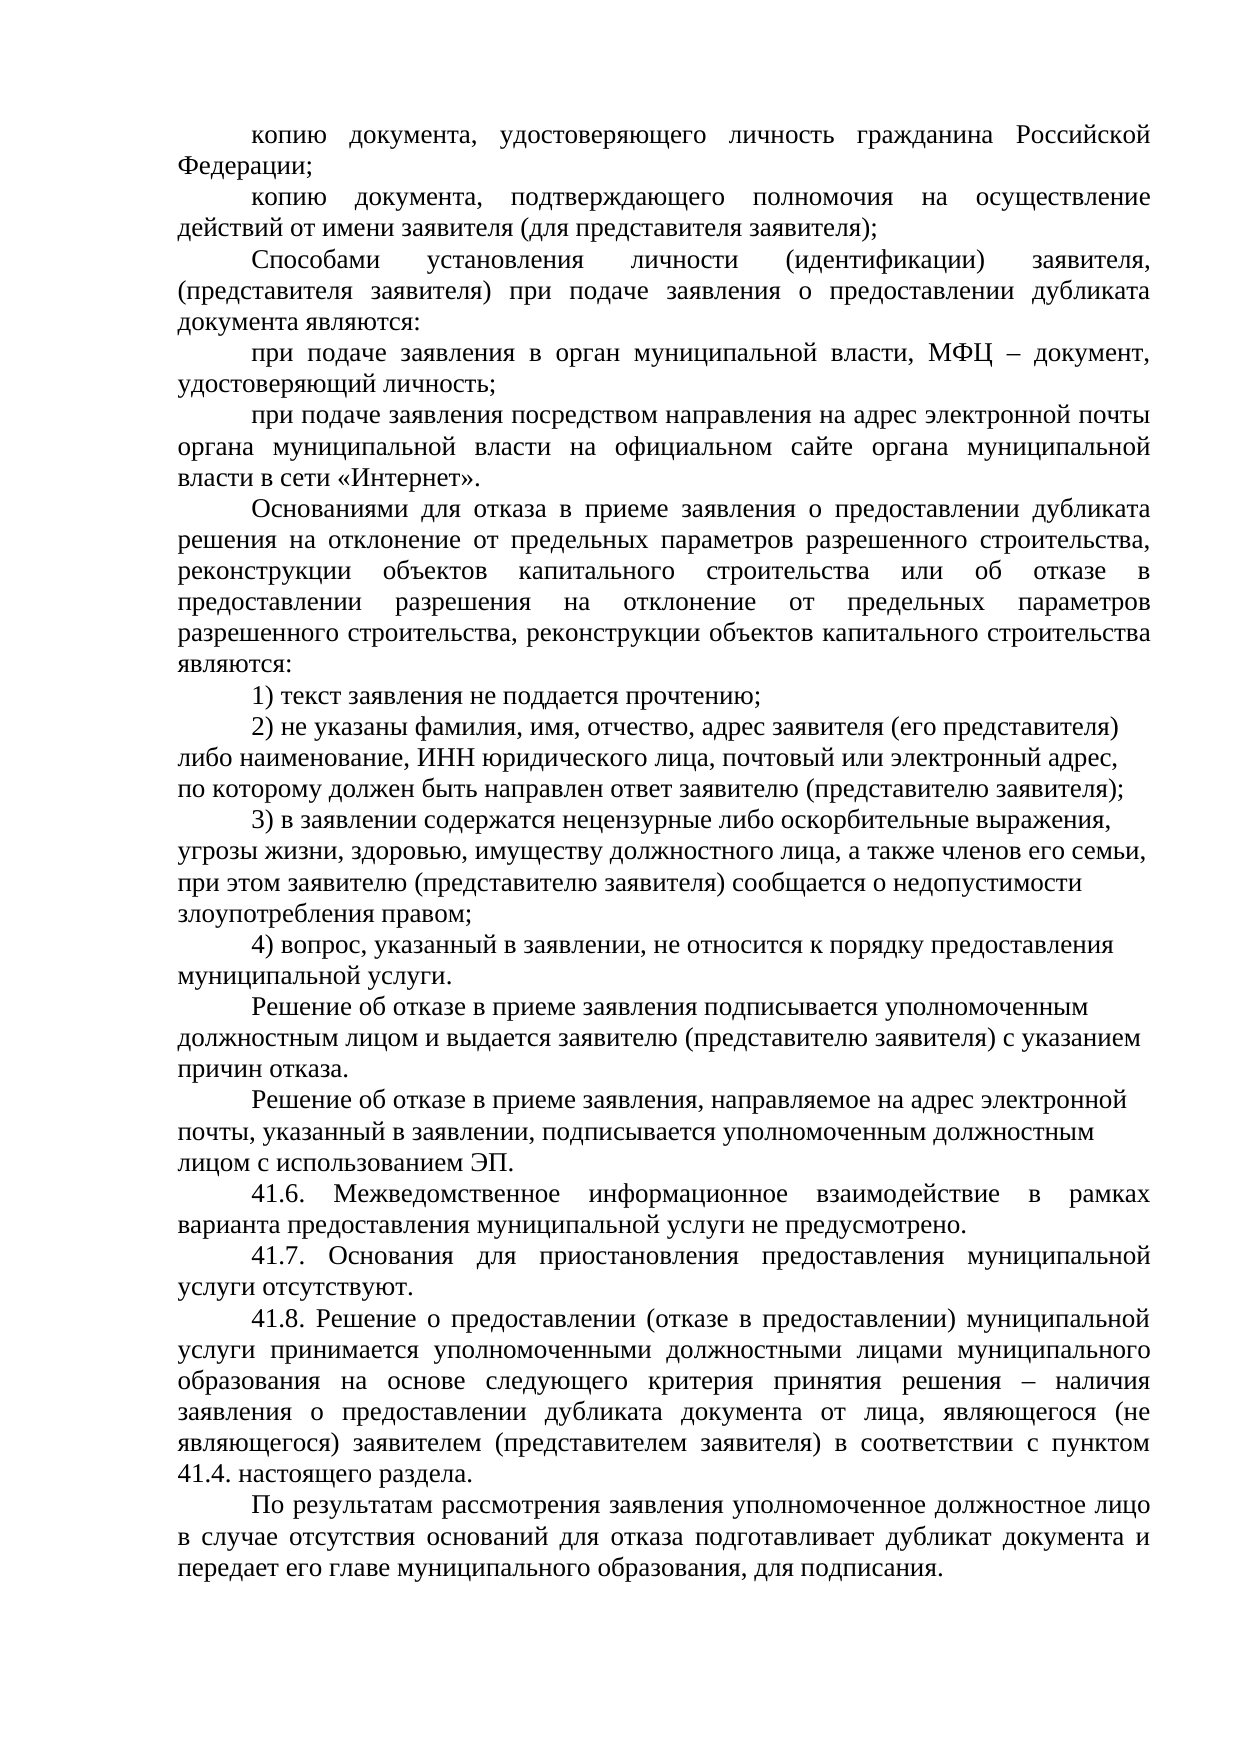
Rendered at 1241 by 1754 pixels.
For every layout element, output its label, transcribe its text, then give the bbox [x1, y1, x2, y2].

text 2) не указаны фамилия, имя, отчество, адрес заявителя (его представителя) либо наименование, ИНН юридического лица, почтовый или электронный адрес, по которому должен быть направлен ответ заявителю (представителю заявителя); [177, 710, 1152, 803]
text 41.6. Межведомственное информационное взаимодействие в рамках варианта предоставления муниципальной услуги не предусмотрено. [177, 1177, 1152, 1239]
text Решение об отказе в приеме заявления, направляемое на адрес электронной почты, указанный в заявлении, подписывается уполномоченным должностным лицом с использованием ЭП. [177, 1084, 1152, 1177]
text при подаче заявления посредством направления на адрес электронной почты органа муниципальной власти на официальном сайте органа муниципальной власти в сети «Интернет». [177, 398, 1152, 492]
text 3) в заявлении содержатся нецензурные либо оскорбительные выражения, угрозы жизни, здоровью, имуществу должностного лица, а также членов его семьи, при этом заявителю (представителю заявителя) сообщается о недопустимости злоупотребления правом; [177, 803, 1152, 928]
text 41.7. Основания для приостановления предоставления муниципальной услуги отсутствуют. [177, 1239, 1152, 1302]
text 1) текст заявления не поддается прочтению; [177, 679, 1152, 710]
text Способами установления личности (идентификации) заявителя, (представителя заявителя) при подаче заявления о предоставлении дубликата документа являются: [177, 243, 1152, 336]
text Основаниями для отказа в приеме заявления о предоставлении дубликата решения на отклонение от предельных параметров разрешенного строительства, реконструкции объектов капитального строительства или об отказе в предоставлении разрешения на отклонение от предельных параметров разрешенного строительства, реконструкции объектов капитального строительства являются: [177, 492, 1152, 679]
text 41.8. Решение о предоставлении (отказе в предоставлении) муниципальной услуги принимается уполномоченными должностными лицами муниципального образования на основе следующего критерия принятия решения – наличия заявления о предоставлении дубликата документа от лица, являющегося (не являющегося) заявителем (представителем заявителя) в соответствии с пунктом 41.4. настоящего раздела. [177, 1302, 1152, 1488]
text Решение об отказе в приеме заявления подписывается уполномоченным должностным лицом и выдается заявителю (представителю заявителя) с указанием причин отказа. [177, 990, 1152, 1084]
text копию документа, удостоверяющего личность гражданина Российской Федерации; [177, 118, 1152, 180]
text при подаче заявления в орган муниципальной власти, МФЦ – документ, удостоверяющий личность; [177, 336, 1152, 398]
text копию документа, подтверждающего полномочия на осуществление действий от имени заявителя (для представителя заявителя); [177, 180, 1152, 243]
text 4) вопрос, указанный в заявлении, не относится к порядку предоставления муниципальной услуги. [177, 928, 1152, 990]
text По результатам рассмотрения заявления уполномоченное должностное лицо в случае отсутствия оснований для отказа подготавливает дубликат документа и передает его главе муниципального образования, для подписания. [177, 1488, 1152, 1582]
